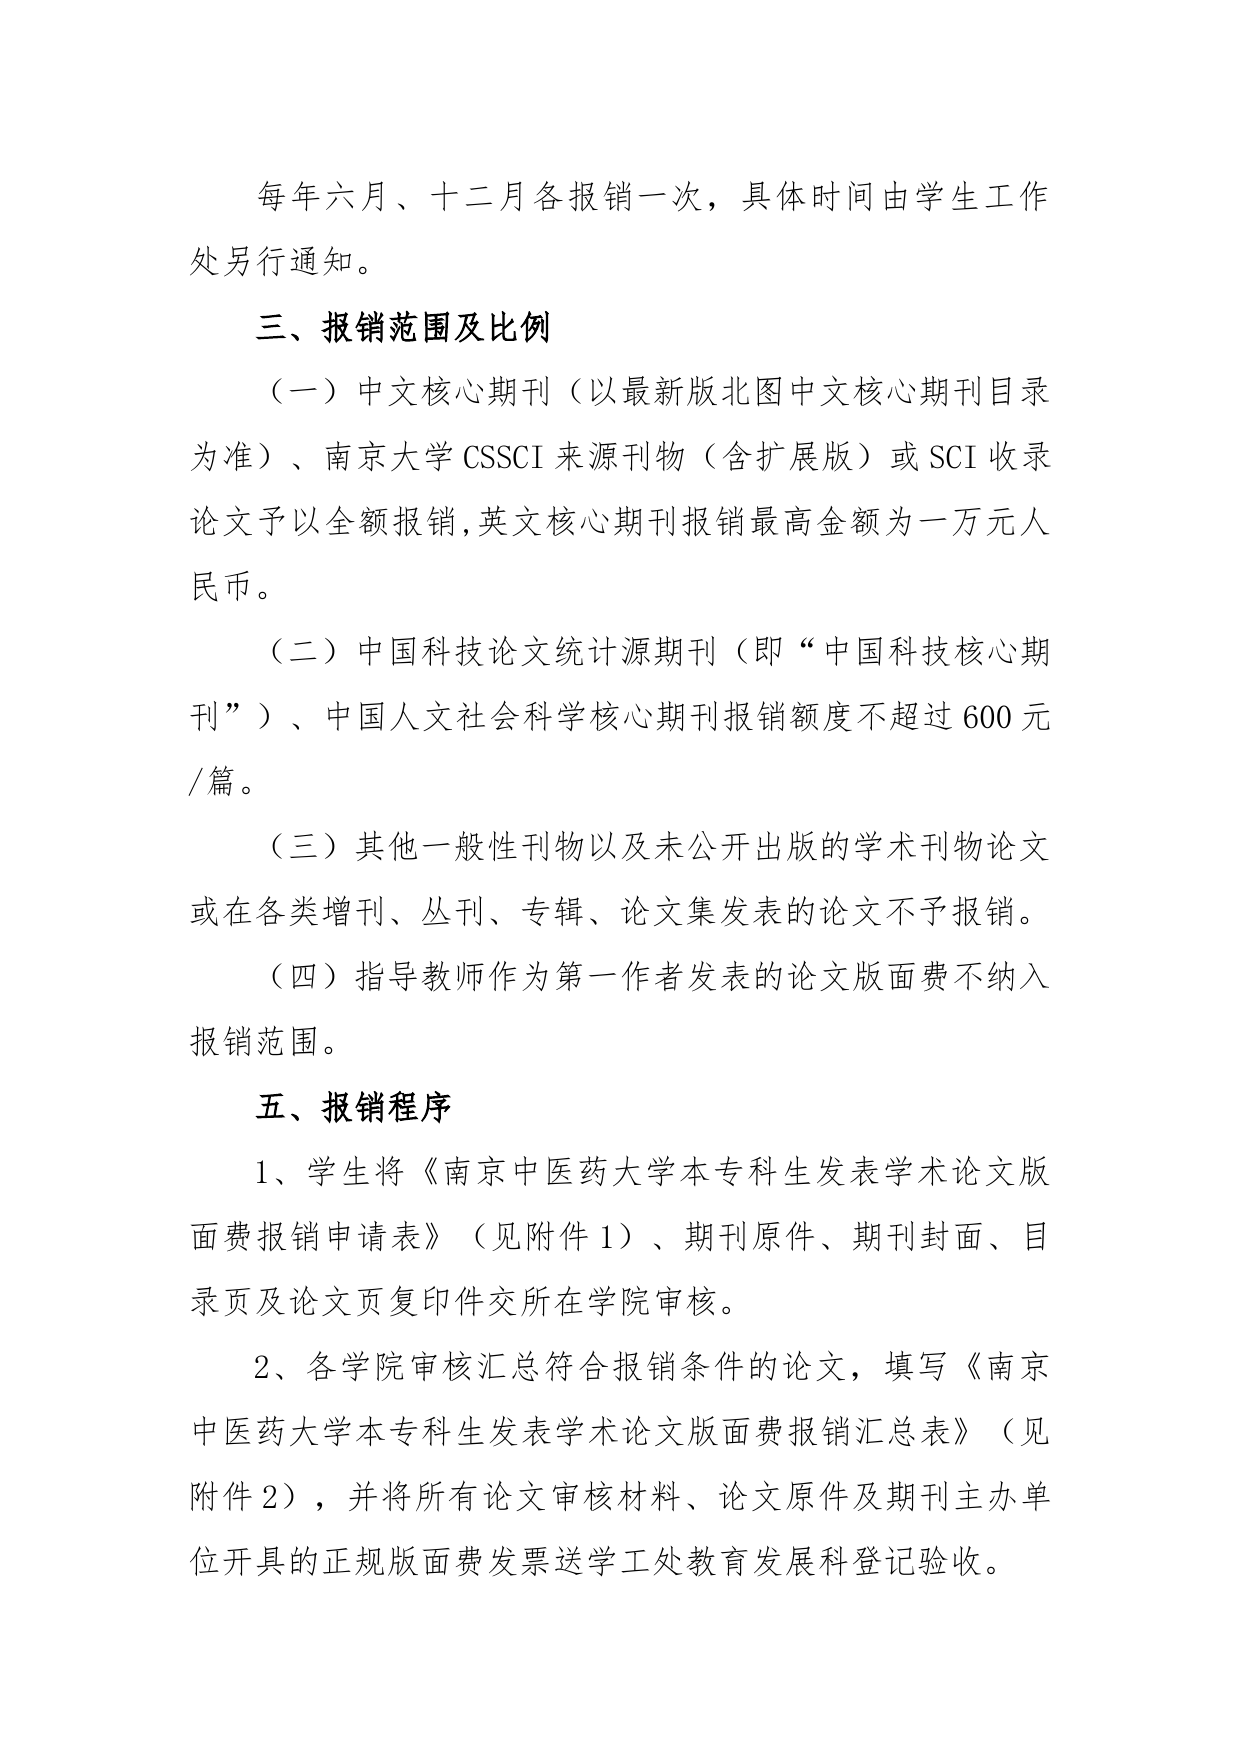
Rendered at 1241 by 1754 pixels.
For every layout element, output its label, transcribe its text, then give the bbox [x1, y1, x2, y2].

text 2、各学院审核汇总符合报销条件的论文，填写《南京中医药大学本专科生发表学术论文版面费报销汇总表》（见附件2），并将所有论文审核材料、论文原件及期刊主办单位开具的正规版面费发票送学工处教育发展科登记验收。 [187, 1332, 1053, 1592]
text （二）中国科技论文统计源期刊（即“中国科技核心期刊”）、中国人文社会科学核心期刊报销额度不超过600元/篇。 [187, 617, 1053, 812]
text 1、学生将《南京中医药大学本专科生发表学术论文版面费报销申请表》（见附件1）、期刊原件、期刊封面、目录页及论文页复印件交所在学院审核。 [187, 1137, 1053, 1332]
text （一）中文核心期刊（以最新版北图中文核心期刊目录为准）、南京大学CSSCI来源刊物（含扩展版）或SCI收录论文予以全额报销,英文核心期刊报销最高金额为一万元人民币。 [187, 357, 1053, 617]
text 三、报销范围及比例 [187, 292, 1053, 357]
text （三）其他一般性刊物以及未公开出版的学术刊物论文或在各类增刊、丛刊、专辑、论文集发表的论文不予报销。 [187, 812, 1053, 942]
text 每年六月、十二月各报销一次，具体时间由学生工作处另行通知。 [187, 162, 1053, 292]
text （四）指导教师作为第一作者发表的论文版面费不纳入报销范围。 [187, 942, 1053, 1072]
text 五、报销程序 [187, 1072, 1053, 1137]
